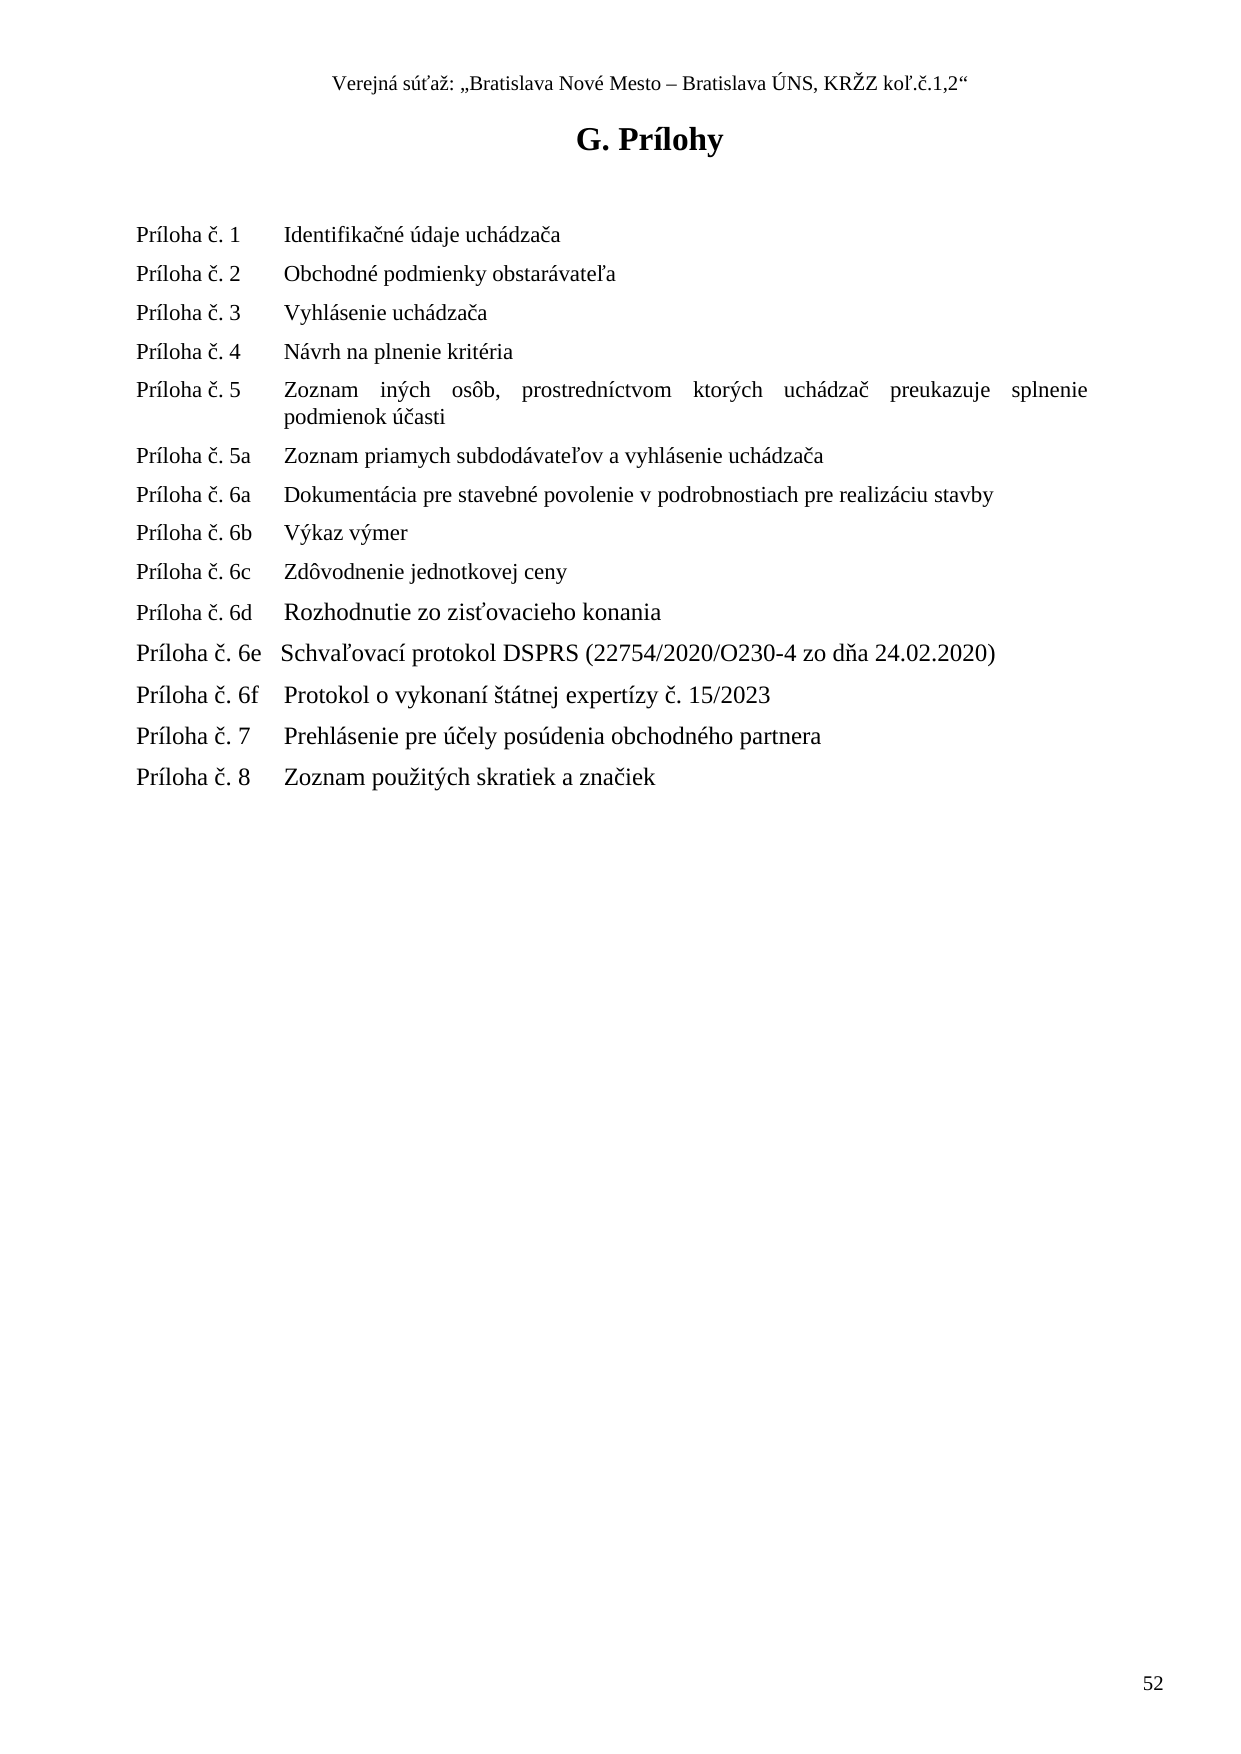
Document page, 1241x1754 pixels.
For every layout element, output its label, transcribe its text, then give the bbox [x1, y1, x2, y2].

text Príloha č. 1 Identifikačné údaje uchádzača [136, 221, 1088, 247]
text Príloha č. 4 Návrh na plnenie kritéria [136, 338, 1088, 364]
text Príloha č. 6c Zdôvodnenie jednotkovej ceny [136, 558, 1163, 585]
text Príloha č. 6f Protokol o vykonaní štátnej expertízy č. 15/2023 [136, 680, 1163, 708]
text Príloha č. 2 Obchodné podmienky obstarávateľa [136, 260, 1088, 286]
text Príloha č. 8 Zoznam použitých skratiek a značiek [136, 762, 1088, 791]
text Príloha č. 5a Zoznam priamych subdodávateľov a vyhlásenie uchádzača [136, 442, 1163, 468]
text Príloha č. 5 Zoznam iných osôb, prostredníctvom ktorých uchádzač preukazuje splnenie podmienok účasti [136, 377, 1088, 429]
text Príloha č. 7 Prehlásenie pre účely posúdenia obchodného partnera [136, 721, 1163, 750]
text Príloha č. 6d Rozhodnutie zo zisťovacieho konania [136, 597, 1163, 626]
text Príloha č. 6a Dokumentácia pre stavebné povolenie v podrobnostiach pre realizáciu stavby [136, 481, 1163, 507]
list G. Prílohy [136, 119, 1163, 157]
text Príloha č. 6b Výkaz výmer [136, 519, 1163, 546]
text Príloha č. 6e Schvaľovací protokol DSPRS (22754/2020/O230-4 zo dňa 24.02.2020) [136, 638, 1163, 667]
text Príloha č. 3 Vyhlásenie uchádzača [136, 299, 1088, 325]
